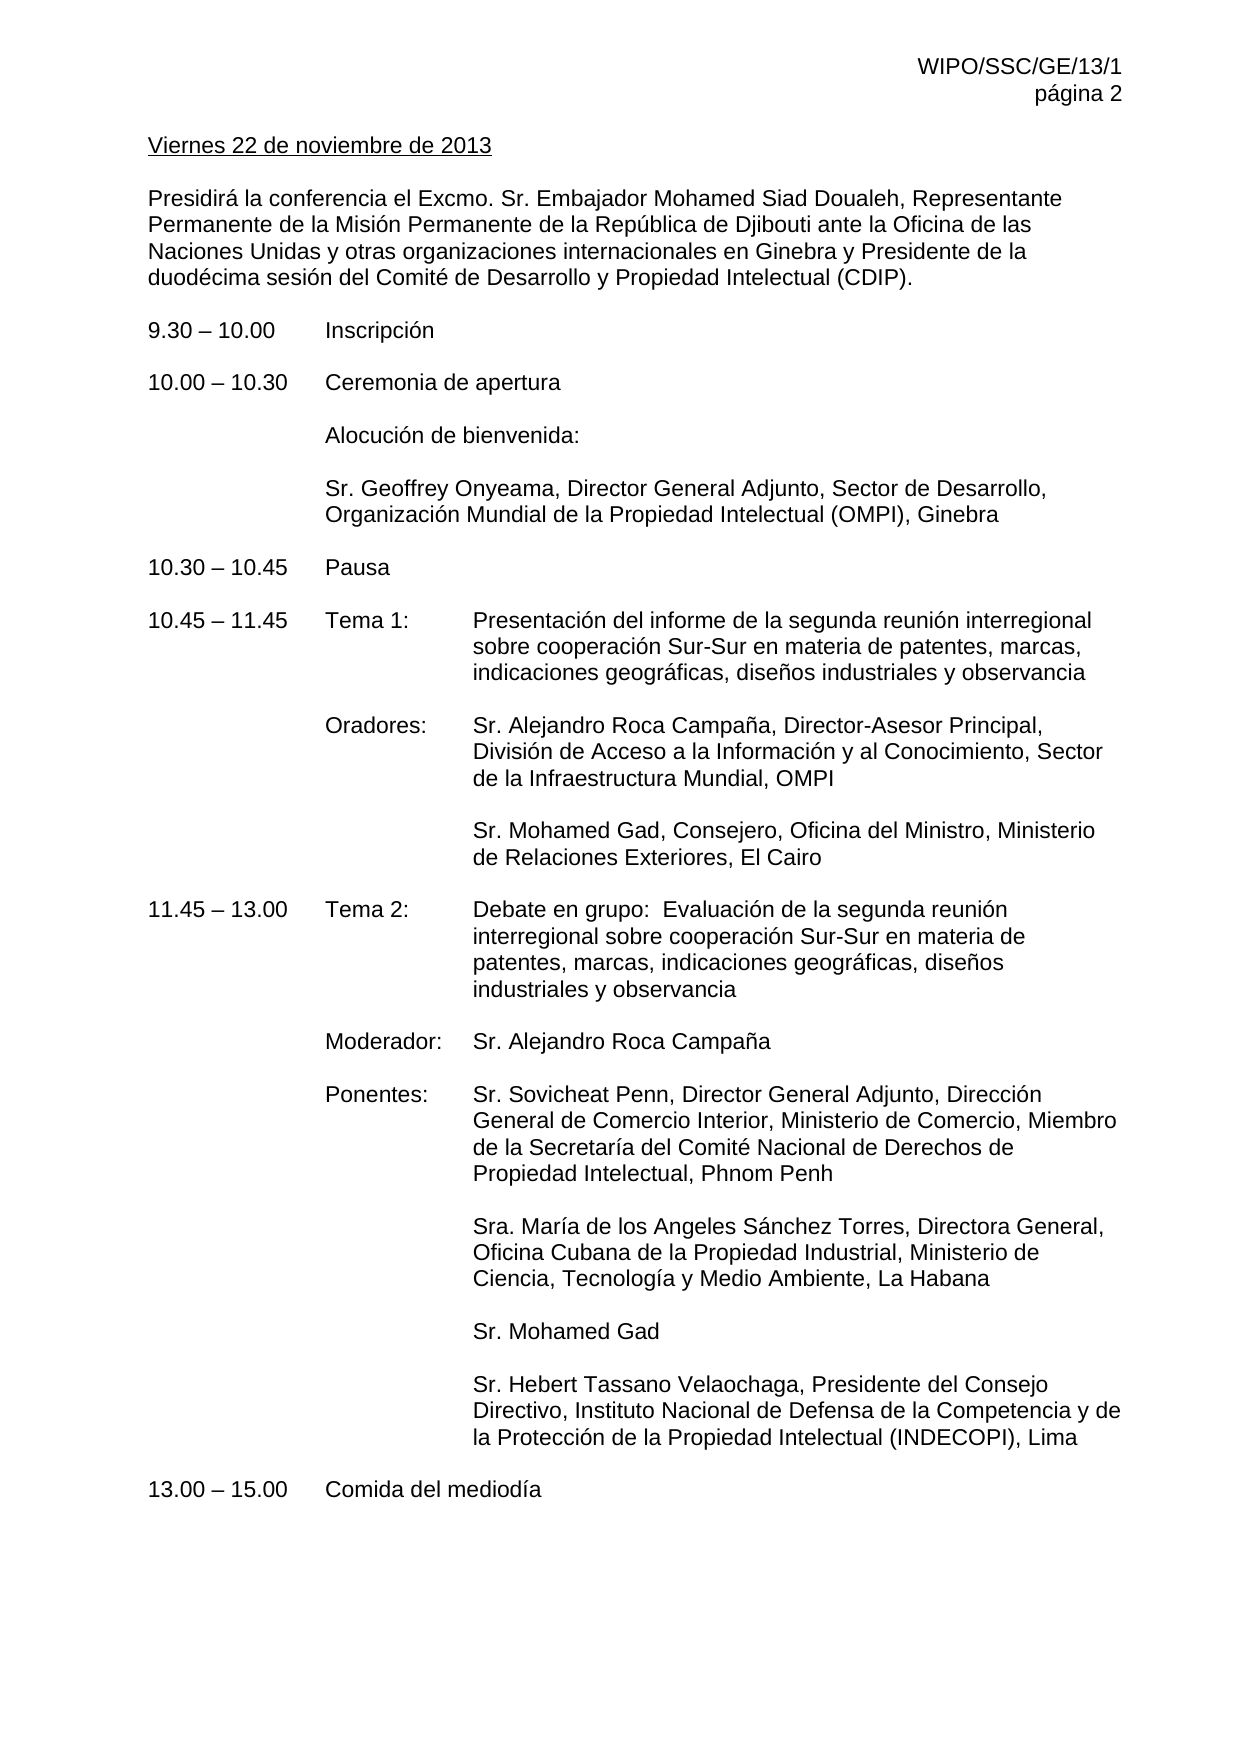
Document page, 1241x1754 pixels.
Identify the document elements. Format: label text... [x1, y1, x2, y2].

text 13.00 – 15.00 Comida del mediodía [148, 1476, 1122, 1503]
text 10.45 – 11.45 Tema 1: Presentación del informe de la segunda reunión interregional sobre cooperación Sur-Sur en materia de patentes, marcas, indicaciones geográficas, diseños industriales y observancia [148, 607, 1122, 686]
text Oradores: Sr. Alejandro Roca Campaña, Director-Asesor Principal, División de Acceso a la Información y al Conocimiento, Sector de la Infraestructura Mundial, OMPI [325, 712, 1122, 791]
text Ponentes: Sr. Sovicheat Penn, Director General Adjunto, Dirección General de Comercio Interior, Ministerio de Comercio, Miembro de la Secretaría del Comité Nacional de Derechos de Propiedad Intelectual, Phnom Penh [325, 1081, 1122, 1186]
text 11.45 – 13.00 Tema 2: Debate en grupo: Evaluación de la segunda reunión interregional sobre cooperación Sur-Sur en materia de patentes, marcas, indicaciones geográficas, diseños industriales y observancia [148, 896, 1122, 1002]
text Sra. María de los Angeles Sánchez Torres, Directora General, Oficina Cubana de la Propiedad Industrial, Ministerio de Ciencia, Tecnología y Medio Ambiente, La Habana [473, 1213, 1122, 1292]
text Sr. Mohamed Gad [473, 1318, 1122, 1344]
text Alocución de bienvenida: [325, 422, 1122, 448]
text Moderador: Sr. Alejandro Roca Campaña [325, 1028, 1122, 1054]
text Viernes 22 de noviembre de 2013 [148, 132, 1122, 158]
text 9.30 – 10.00 Inscripción [148, 317, 1122, 343]
text 10.00 – 10.30 Ceremonia de apertura [148, 369, 1122, 396]
text Sr. Geoffrey Onyeama, Director General Adjunto, Sector de Desarrollo, Organización Mundial de la Propiedad Intelectual (OMPI), Ginebra [325, 475, 1122, 527]
text Sr. Mohamed Gad, Consejero, Oficina del Ministro, Ministerio de Relaciones Exteriores, El Cairo [473, 817, 1122, 870]
text Presidirá la conferencia el Excmo. Sr. Embajador Mohamed Siad Doualeh, Representante Permanente de la Misión Permanente de la República de Djibouti ante la Oficina de las Naciones Unidas y otras organizaciones internacionales en Ginebra y Presidente de la duodécima sesión del Comité de Desarrollo y Propiedad Intelectual (CDIP). [148, 185, 1122, 290]
text 10.30 – 10.45 Pausa [148, 554, 1122, 580]
text Sr. Hebert Tassano Velaochaga, Presidente del Consejo Directivo, Instituto Nacional de Defensa de la Competencia y de la Protección de la Propiedad Intelectual (INDECOPI), Lima [473, 1371, 1122, 1450]
